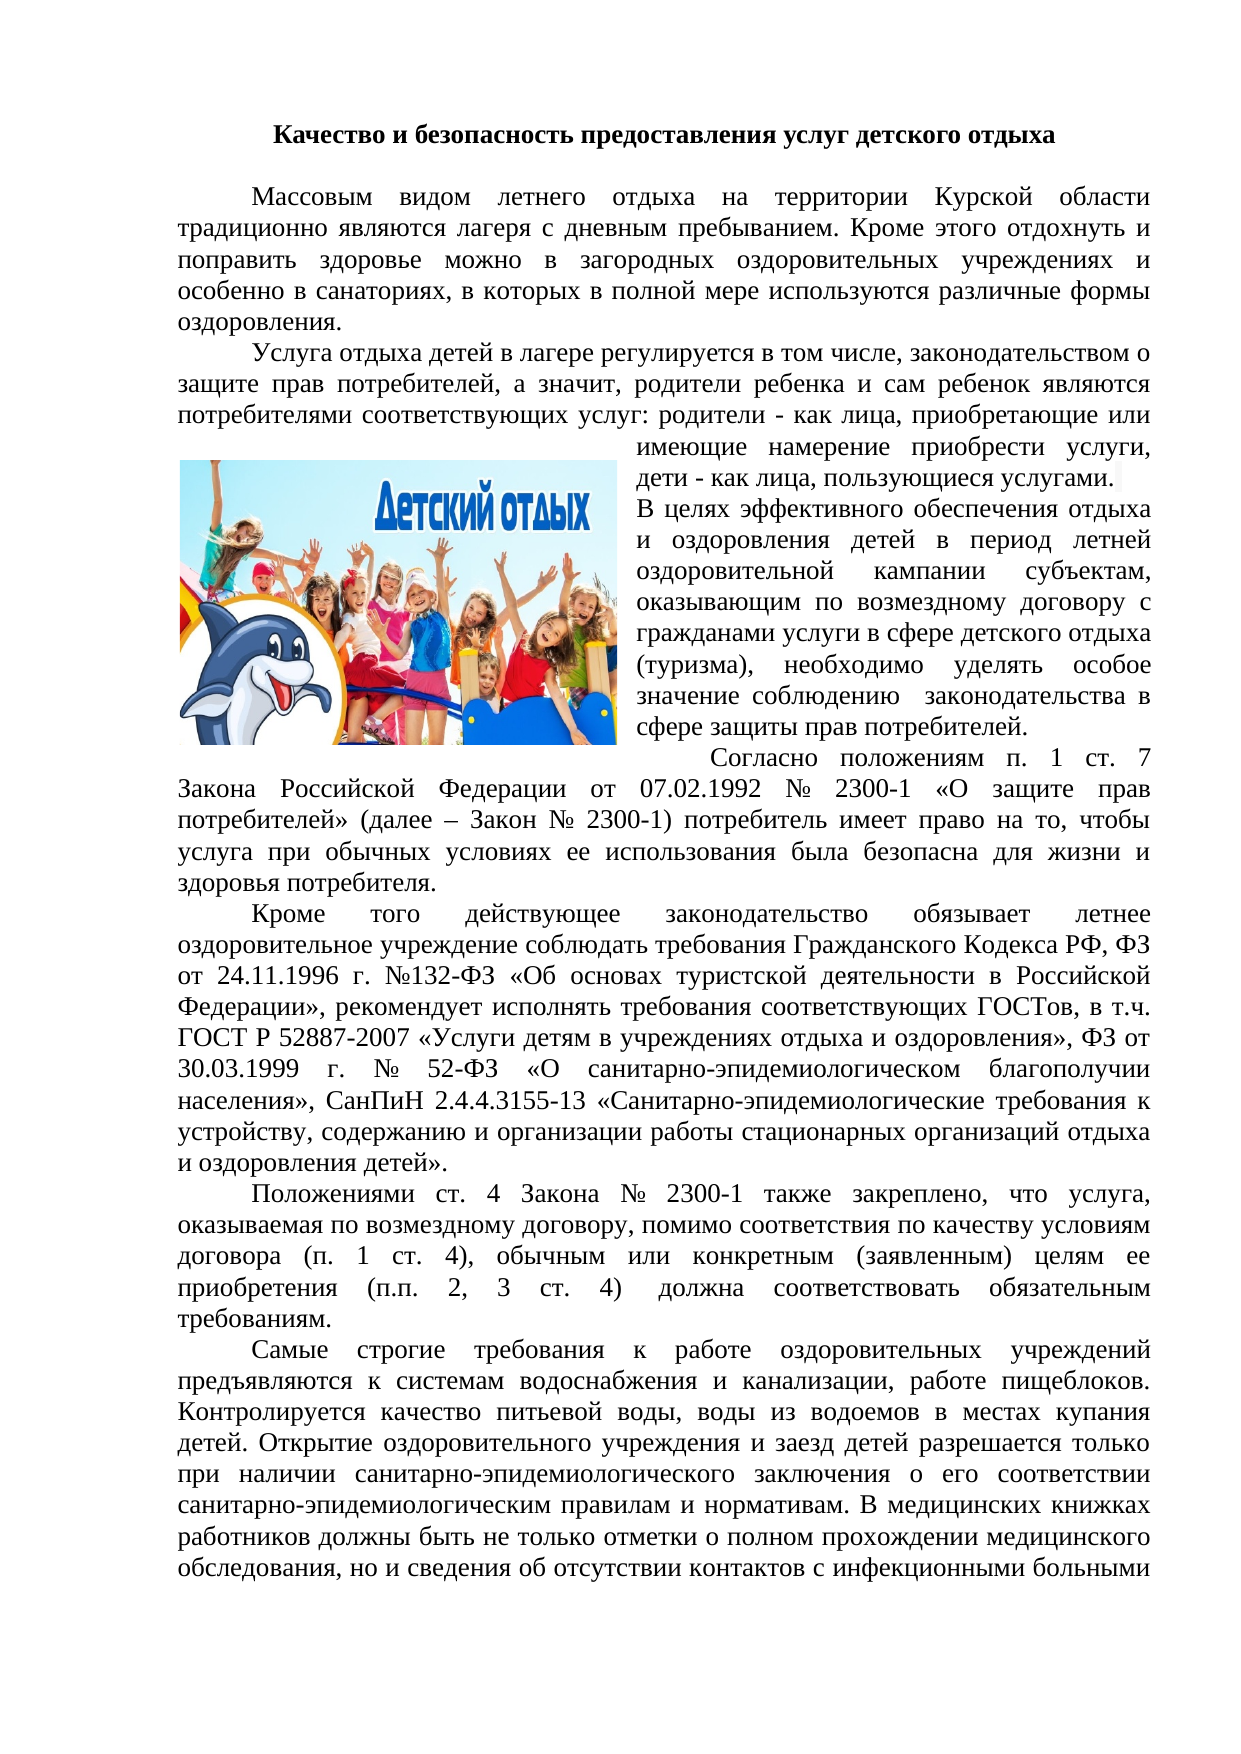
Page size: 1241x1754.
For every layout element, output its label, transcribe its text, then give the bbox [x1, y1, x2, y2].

text Качество и безопасность предоставления услуг детского отдыха [177, 118, 1152, 149]
text Кроме того действующее законодательство обязывает летнее оздоровительное учреждение соблюдать требования Гражданского Кодекса РФ, ФЗ от 24.11.1996 г. №132-ФЗ «Об основах туристской деятельности в Российской Федерации», рекомендует исполнять требования соответствующих ГОСТов, в т.ч. ГОСТ Р 52887-2007 «Услуги детям в учреждениях отдыха и оздоровления», ФЗ от 30.03.1999 г. № 52-ФЗ «О санитарно-эпидемиологическом благополучии населения», СанПиН 2.4.4.3155-13 «Санитарно-эпидемиологические требования к устройству, содержанию и организации работы стационарных организаций отдыха и оздоровления детей». [177, 897, 1152, 1177]
text Положениями ст. 4 Закона № 2300-1 также закреплено, что услуга, оказываемая по возмездному договору, помимо соответствия по качеству условиям договора (п. 1 ст. 4), обычным или конкретным (заявленным) целям ее приобретения (п.п. 2, 3 ст. 4) должна соответствовать обязательным требованиям. [177, 1177, 1152, 1333]
text Согласно положениям п. 1 ст. 7 Закона Российской Федерации от 07.02.1992 № 2300-1 «О защите прав потребителей» (далее – Закон № 2300-1) потребитель имеет право на то, чтобы услуга при обычных условиях ее использования была безопасна для жизни и здоровья потребителя. [177, 741, 1152, 897]
picture [179, 460, 618, 745]
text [177, 1333, 1152, 1582]
text Услуга отдыха детей в лагере регулируется в том числе, законодательством о защите прав потребителей, а значит, родители ребенка и сам ребенок являются потребителями соответствующих услуг: родители - как лица, приобретающие или имеющие намерение приобрести услуги, дети - как лица, пользующиеся услугами. [177, 336, 1152, 492]
text Массовым видом летнего отдыха на территории Курской области традиционно являются лагеря с дневным пребыванием. Кроме этого отдохнуть и поправить здоровье можно в загородных оздоровительных учреждениях и особенно в санаториях, в которых в полной мере используются различные формы оздоровления. [177, 180, 1152, 336]
text В целях эффективного обеспечения отдыха и оздоровления детей в период летней оздоровительной кампании субъектам, оказывающим по возмездному договору с гражданами услуги в сфере детского отдыха (туризма), необходимо уделять особое значение соблюдению законодательства в сфере защиты прав потребителей. [618, 492, 1152, 741]
